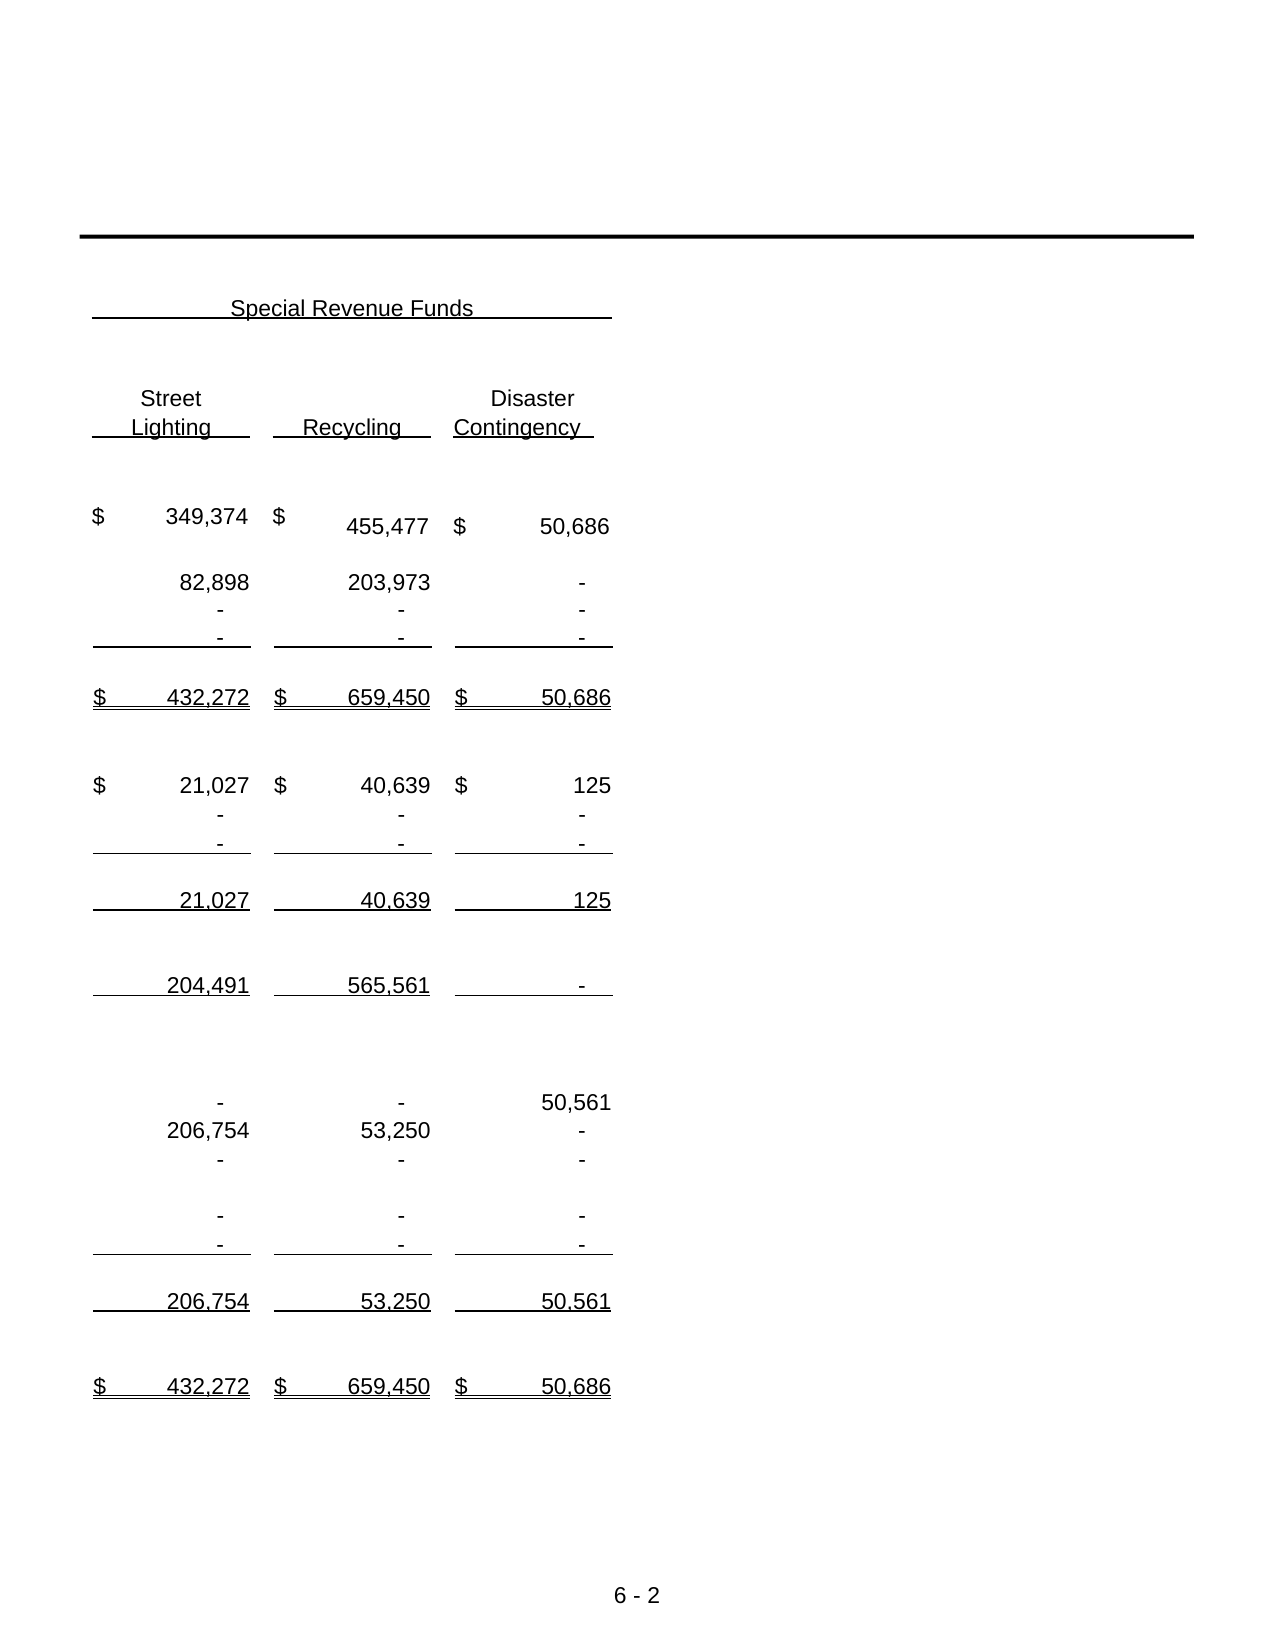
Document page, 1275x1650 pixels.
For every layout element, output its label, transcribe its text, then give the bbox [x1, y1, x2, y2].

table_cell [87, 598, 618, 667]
text Lighting Recycling Contingency [92, 413, 1219, 440]
text Special Revenue Funds [92, 294, 1219, 321]
text 50,686 [539, 513, 1219, 539]
text 455,477 $ [346, 513, 470, 539]
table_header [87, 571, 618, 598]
text Street Disaster [140, 385, 1219, 412]
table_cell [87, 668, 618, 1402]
text $ 349,374 $ [92, 503, 289, 530]
